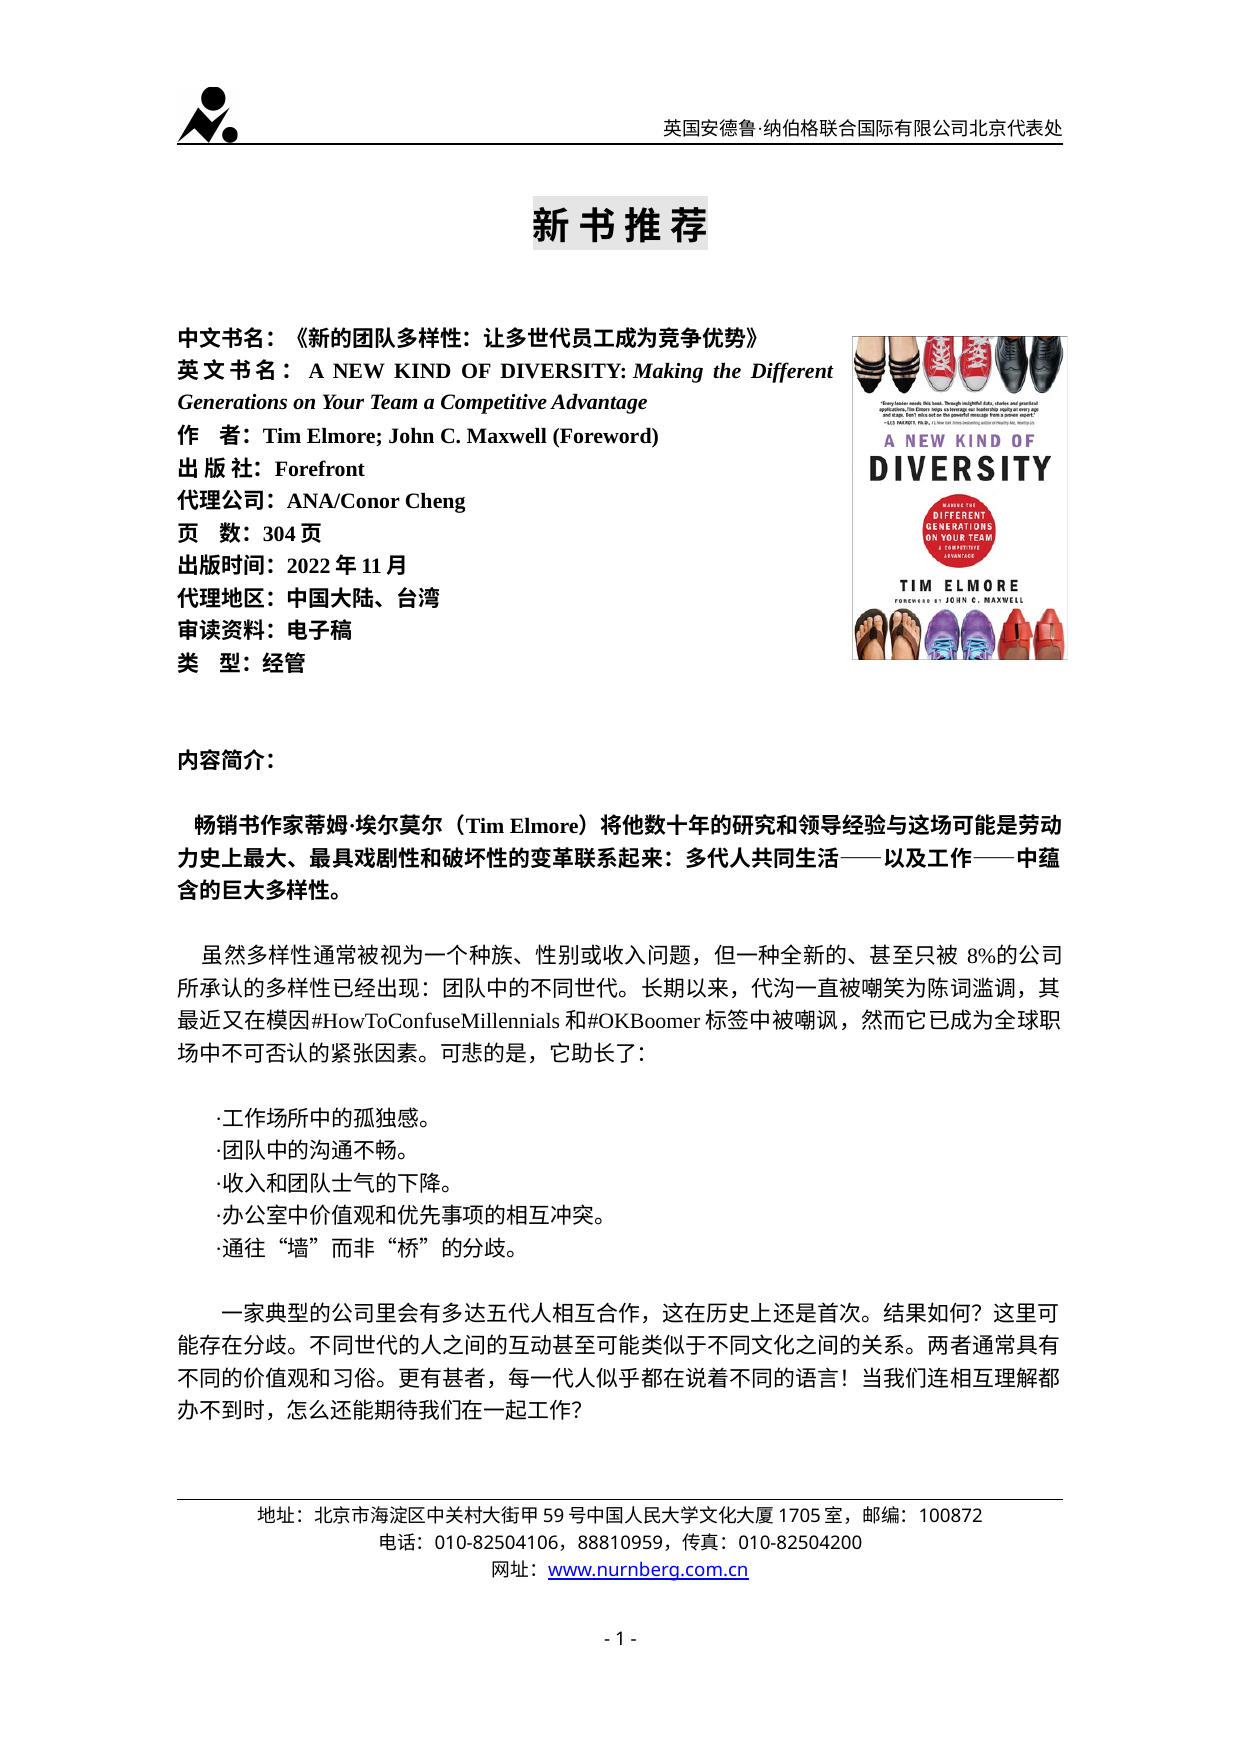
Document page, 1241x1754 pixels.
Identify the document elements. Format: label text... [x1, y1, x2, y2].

text 内容简介： [177, 743, 1063, 775]
text 出 版 社：Forefront [177, 450, 852, 483]
list ·工作场所中的孤独感。 [215, 1100, 1063, 1133]
text 出版时间：2022年11月 [177, 548, 852, 580]
list ·通往“墙”而非“桥”的分歧。 [215, 1230, 1063, 1263]
text 虽然多样性通常被视为一个种族、性别或收入问题，但一种全新的、甚至只被8%的公司所承认的多样性已经出现：团队中的不同世代。长期以来，代沟一直被嘲笑为陈词滥调，其最近又在模因#HowToConfuseMillennials和#OKBoomer标签中被嘲讽，然而它已成为全球职场中不可否认的紧张因素。可悲的是，它助长了： [177, 938, 1063, 971]
text 代理公司：ANA/Conor Cheng [177, 483, 852, 515]
text 类 型：经管 [177, 645, 1063, 678]
picture [852, 336, 1068, 660]
text 代理地区：中国大陆、台湾 [177, 580, 852, 613]
list ·办公室中价值观和优先事项的相互冲突。 [215, 1198, 1063, 1230]
text 页 数：304页 [177, 515, 852, 548]
text 英文书名：A NEW KIND OF DIVERSITY: Making the Different Generations on Your Team a Competitive Advantage [177, 353, 852, 418]
picture [177, 87, 238, 143]
list ·收入和团队士气的下降。 [215, 1165, 1063, 1198]
text 一家典型的公司里会有多达五代人相互合作，这在历史上还是首次。结果如何？这里可能存在分歧。不同世代的人之间的互动甚至可能类似于不同文化之间的关系。两者通常具有不同的价值观和习俗。更有甚者，每一代人似乎都在说着不同的语言！当我们连相互理解都办不到时，怎么还能期待我们在一起工作？ [177, 1295, 1063, 1425]
text 新 书 推 荐 [177, 190, 1063, 255]
text 虽然多样性通常被视为一个种族、性别或收入问题，但一种全新的、甚至只被8%的公司所承认的多样性已经出现：团队中的不同世代。长期以来，代沟一直被嘲笑为陈词滥调，其最近又在模因#HowToConfuseMillennials和#OKBoomer标签中被嘲讽，然而它已成为全球职场中不可否认的紧张因素。可悲的是，它助长了： [177, 1033, 1063, 1068]
text 作 者：Tim Elmore; John C. Maxwell (Foreword) [177, 418, 852, 450]
list ·团队中的沟通不畅。 [215, 1133, 1063, 1165]
text 审读资料：电子稿 [177, 613, 852, 645]
text 中文书名：《新的团队多样性：让多世代员工成为竞争优势》 [177, 320, 1063, 353]
text 畅销书作家蒂姆·埃尔莫尔（Tim Elmore）将他数十年的研究和领导经验与这场可能是劳动力史上最大、最具戏剧性和破坏性的变革联系起来：多代人共同生活——以及工作——中蕴含的巨大多样性。 [177, 808, 1063, 905]
